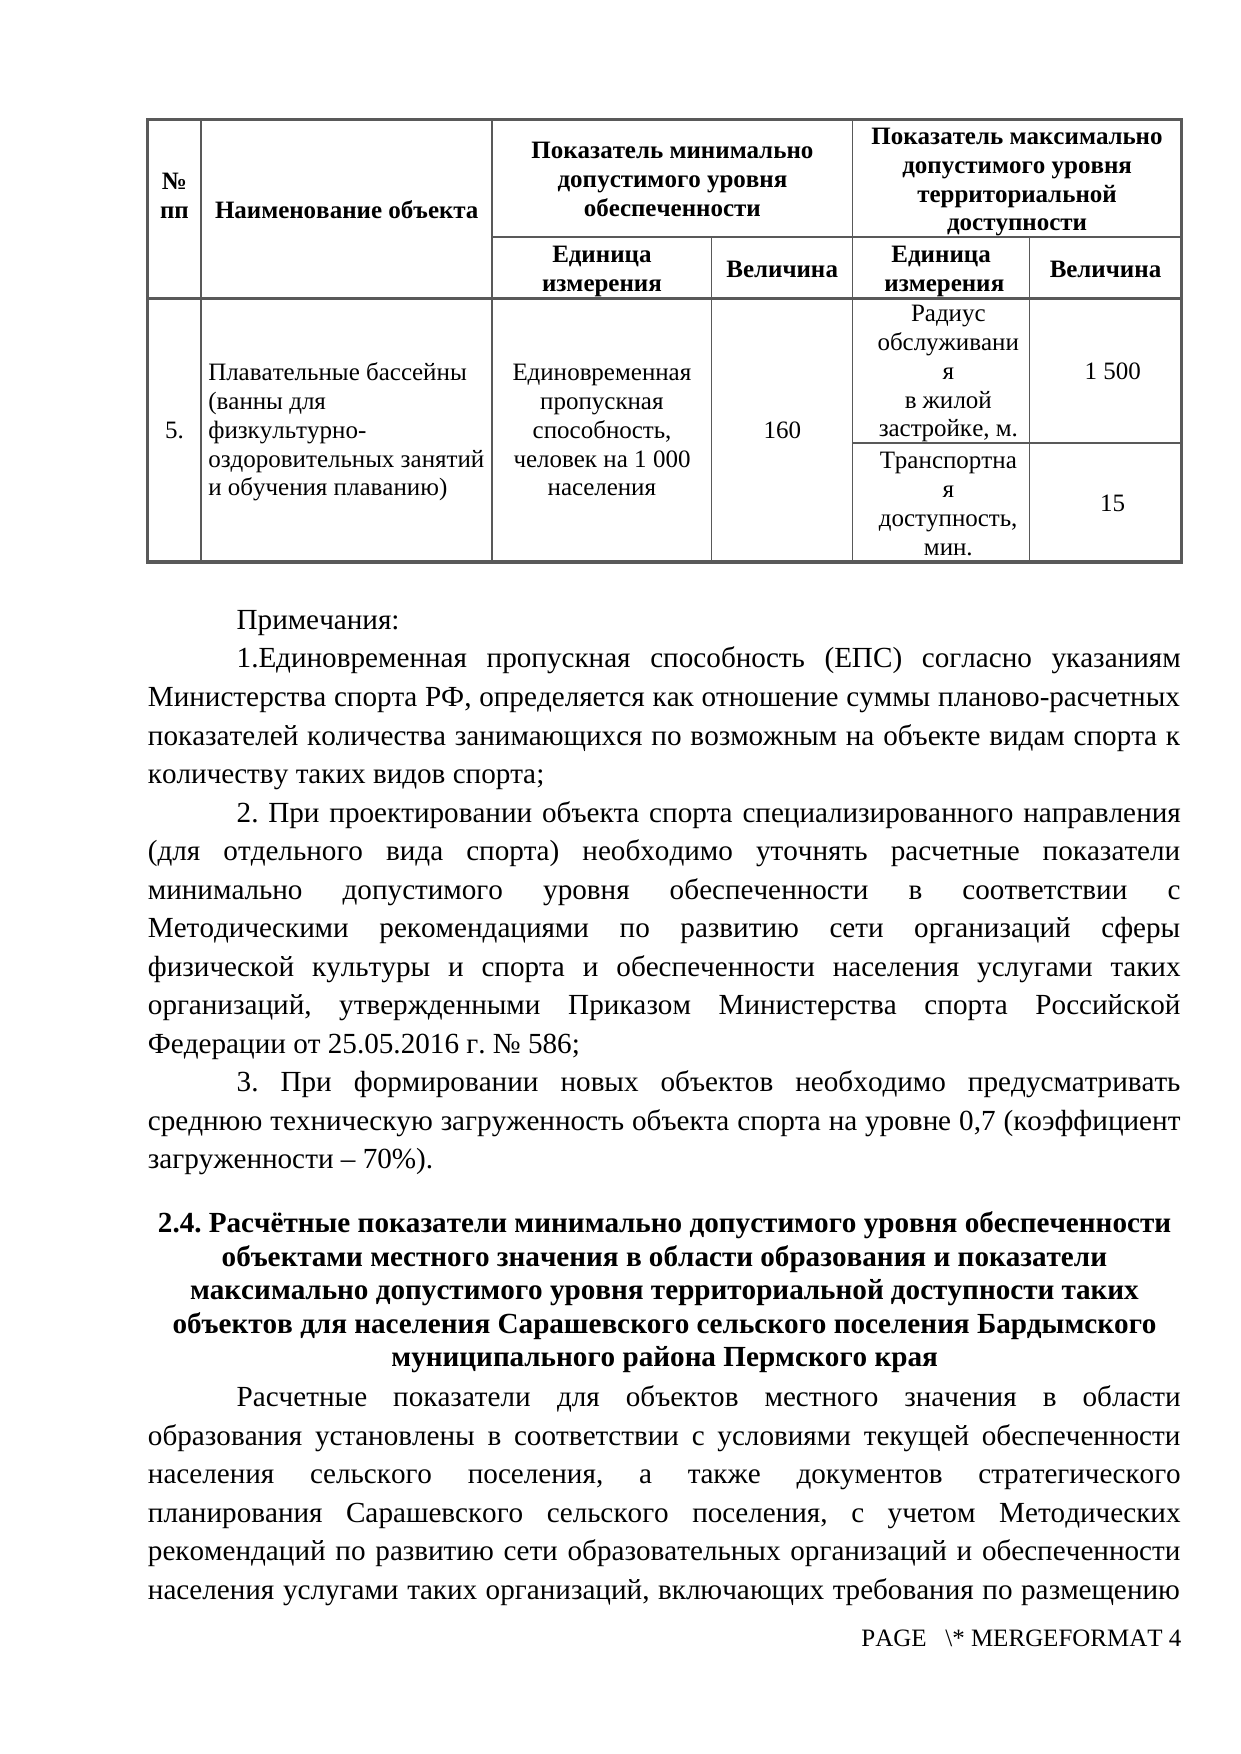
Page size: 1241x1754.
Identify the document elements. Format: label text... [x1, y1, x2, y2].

table_cell 1 500 [1030, 300, 1180, 442]
table_header № пп [149, 121, 200, 297]
table_header Показатель максимально допустимого уровня территориальной доступности [853, 121, 1180, 236]
table_cell 160 [712, 300, 852, 560]
text 2. При проектировании объекта спорта специализированного направления (для отдельного вида спорта) необходимо уточнять расчетные показатели минимально допустимого уровня обеспеченности в соответствии с Методическими рекомендациями по развитию сети организаций сферы физической культуры и спорта и обеспеченности населения услугами таких организаций, утвержденными Приказом Министерства спорта Российской Федерации от 25.05.2016 г. № 586; [148, 795, 1181, 1059]
table_cell Плавательные бассейны (ванны для физкультурно-оздоровительных занятий и обучения плаванию) [202, 300, 491, 560]
table_cell Величина [1030, 238, 1180, 297]
table_header Показатель минимально допустимого уровня обеспеченности [493, 121, 852, 236]
table_cell Единица измерения [493, 238, 711, 297]
table_cell 15 [1030, 444, 1180, 560]
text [148, 1379, 1181, 1605]
subtitle 2.4. Расчётные показатели минимально допустимого уровня обеспеченности объектами местного значения в области образования и показатели максимально допустимого уровня территориальной доступности таких объектов для населения Сарашевского сельского поселения Бардымского муниципального района Пермского края [148, 1205, 1181, 1373]
table_cell Единица измерения [853, 238, 1029, 297]
table_cell Радиус обслуживания в жилой застройке, м. [853, 300, 1029, 442]
text Примечания: [148, 602, 1181, 636]
table_cell Величина [712, 238, 852, 297]
table_cell Транспортная доступность, мин. [853, 444, 1029, 560]
text 1.Единовременная пропускная способность (ЕПС) согласно указаниям Министерства спорта РФ, определяется как отношение суммы планово-расчетных показателей количества занимающихся по возможным на объекте видам спорта к количеству таких видов спорта; [148, 641, 1181, 790]
table_cell Единовременная пропускная способность, человек на 1 000 населения [493, 300, 711, 560]
text 3. При формировании новых объектов необходимо предусматривать среднюю техническую загруженность объекта спорта на уровне 0,7 (коэффициент загруженности – 70%). [148, 1064, 1181, 1175]
table_cell 5. [149, 300, 200, 560]
table_header Наименование объекта [202, 121, 491, 297]
